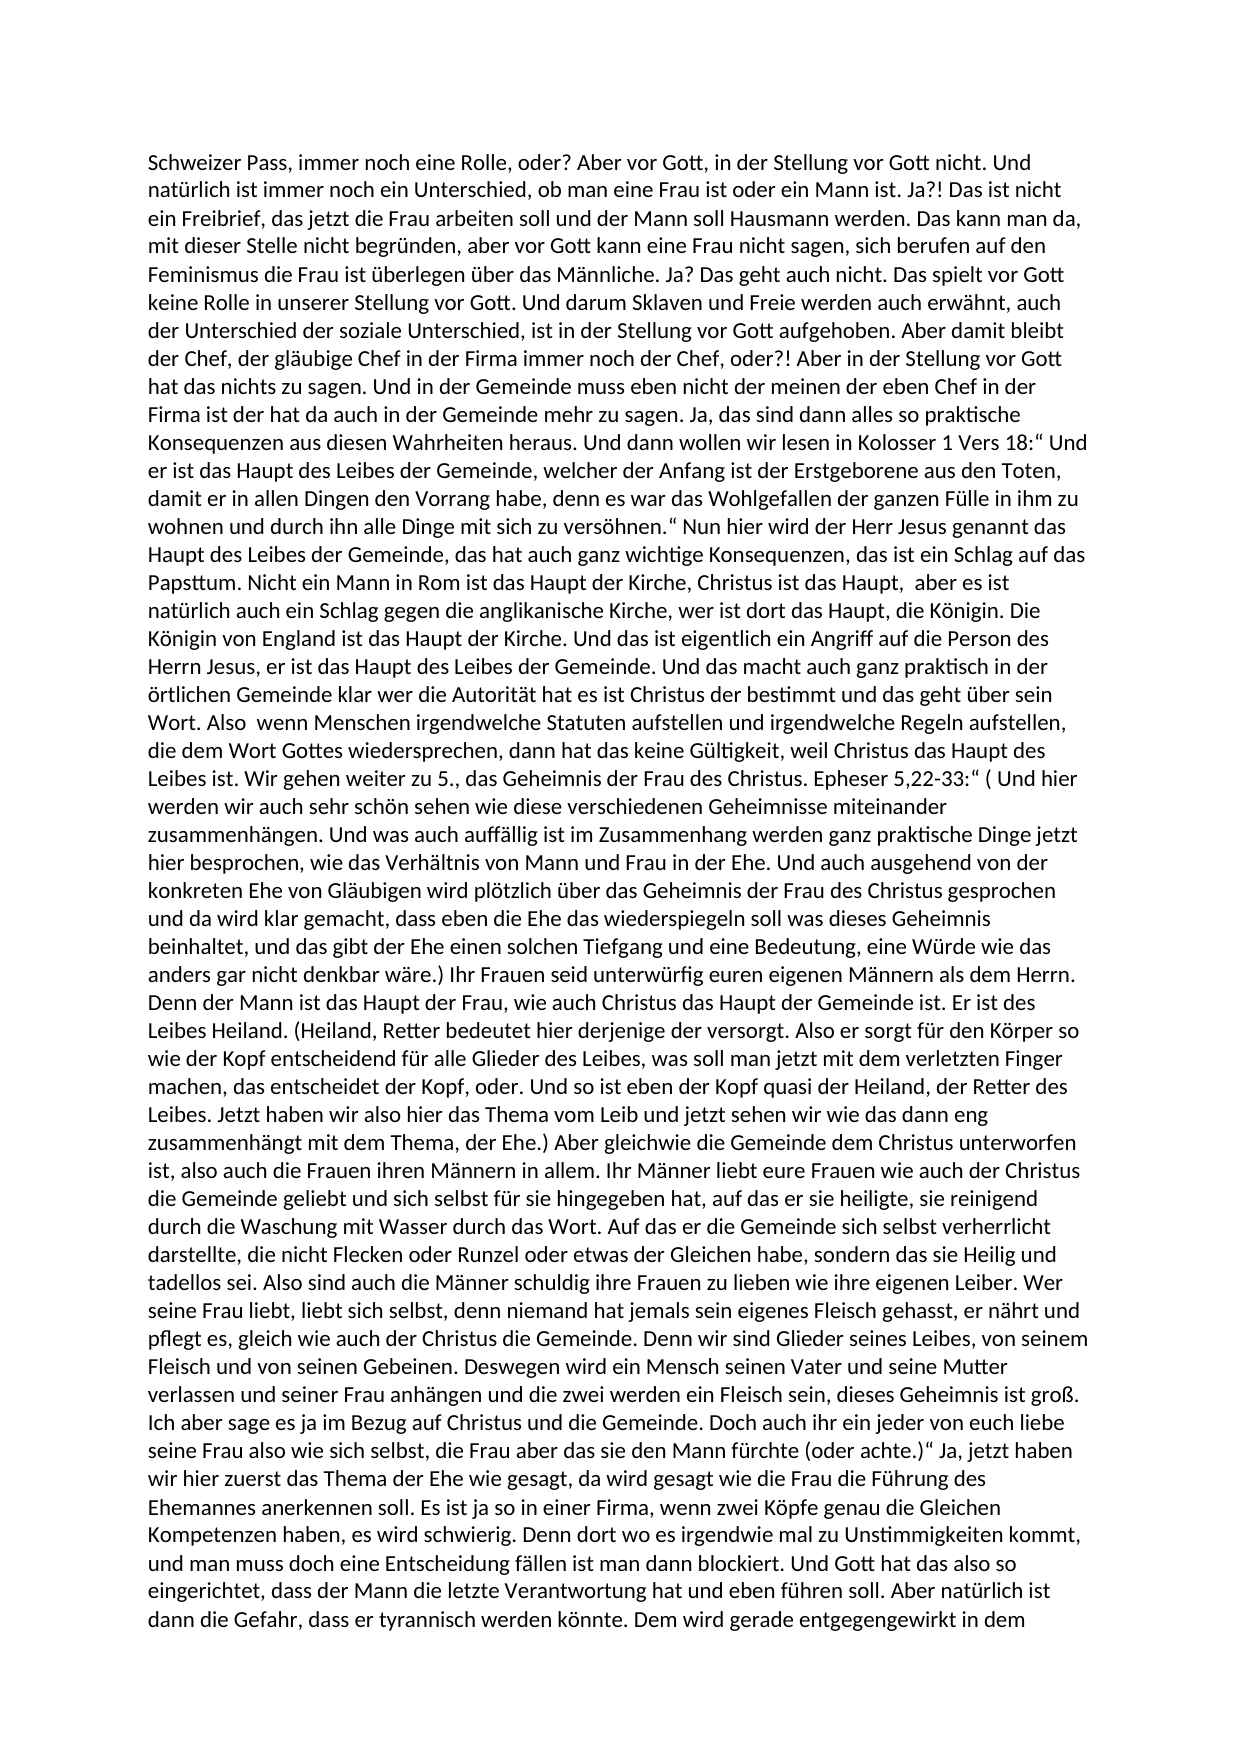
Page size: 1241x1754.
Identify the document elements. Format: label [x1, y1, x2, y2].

text [148, 148, 1093, 1633]
